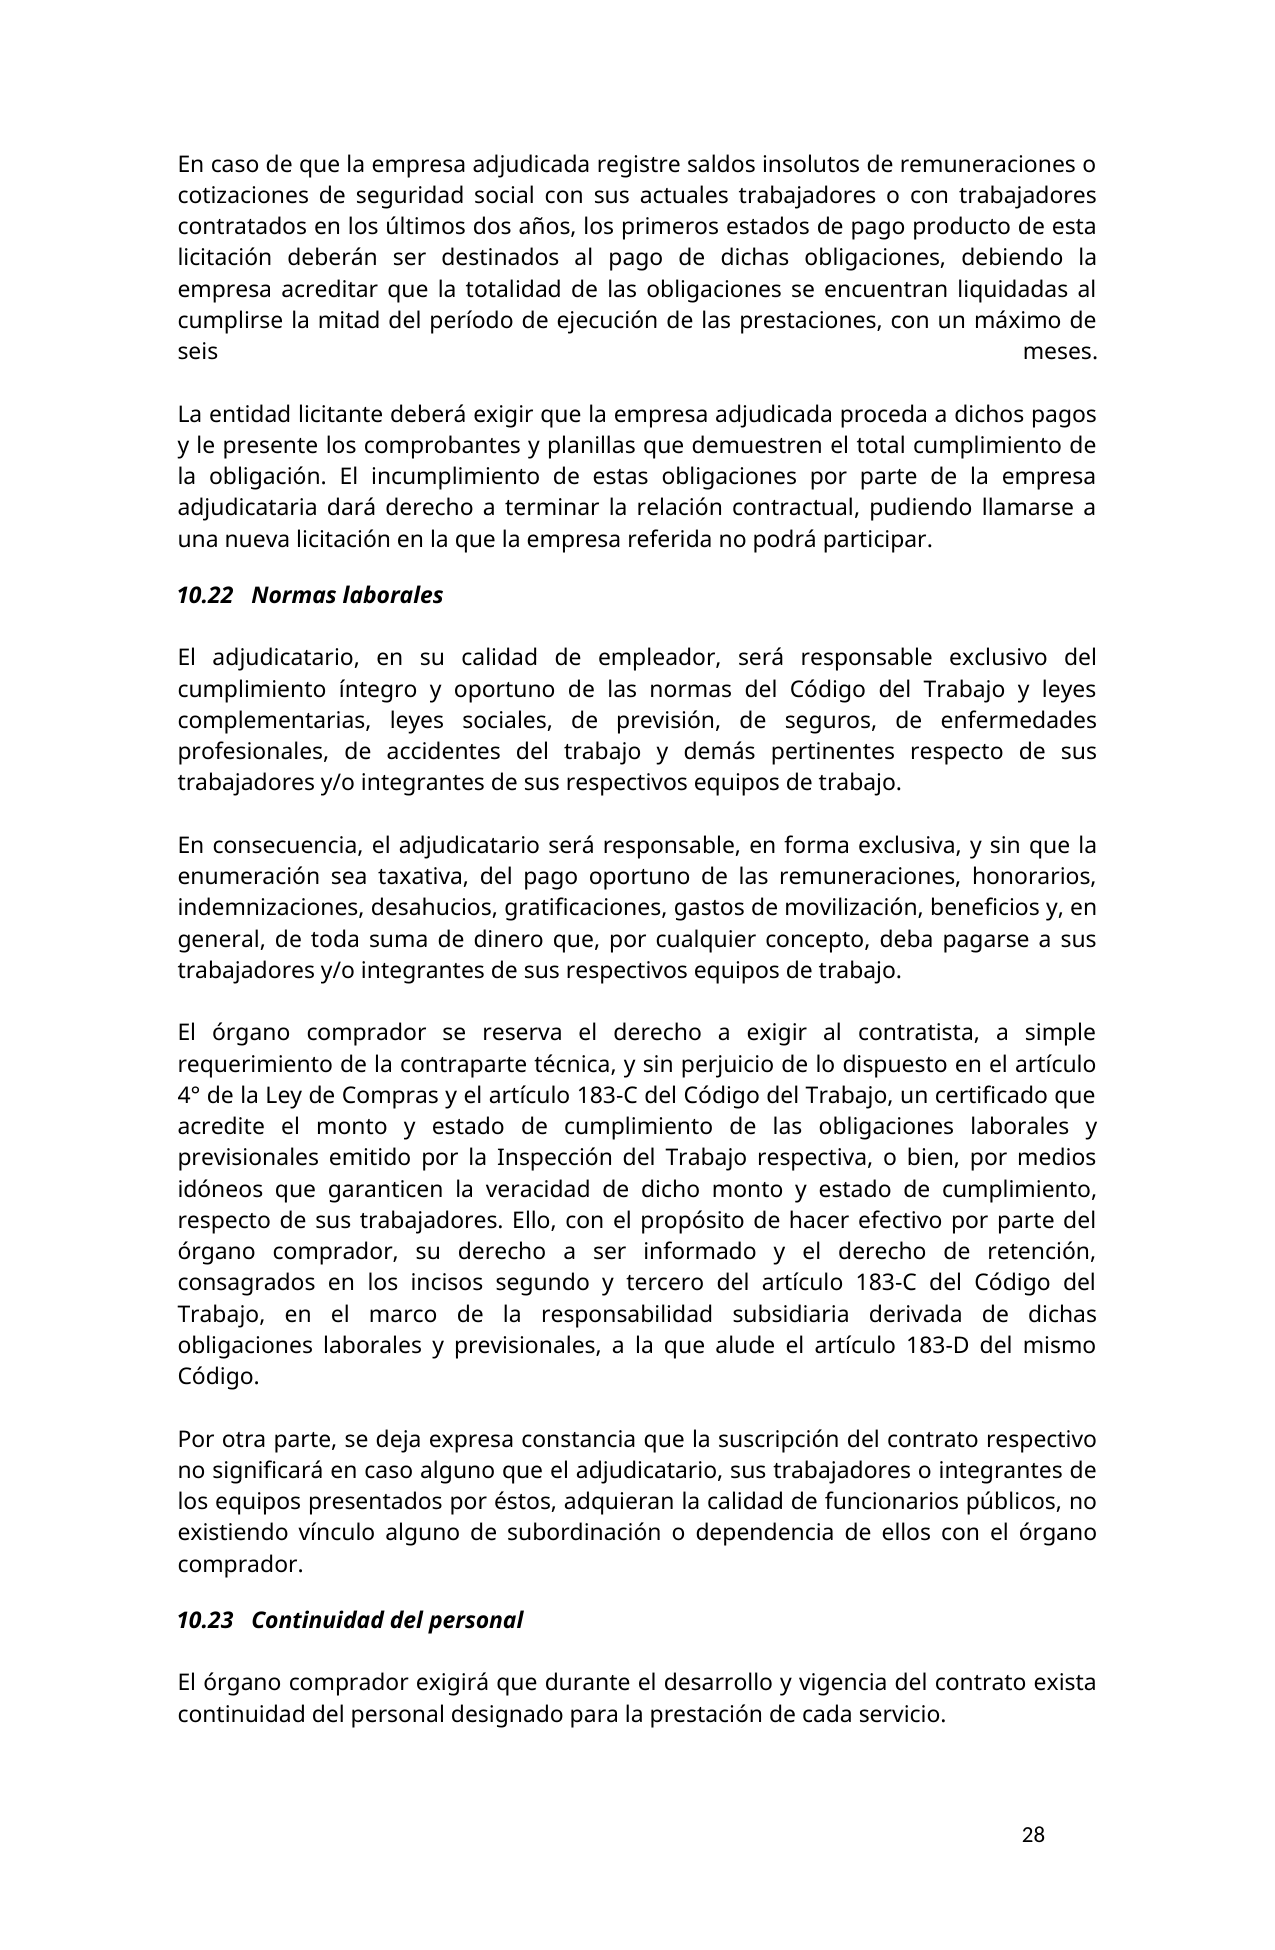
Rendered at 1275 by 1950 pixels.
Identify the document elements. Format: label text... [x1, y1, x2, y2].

text El órgano comprador exigirá que durante el desarrollo y vigencia del contrato exista continuidad del personal designado para la prestación de cada servicio. [177, 1666, 1098, 1729]
text En caso de que la empresa adjudicada registre saldos insolutos de remuneraciones o cotizaciones de seguridad social con sus actuales trabajadores o con trabajadores contratados en los últimos dos años, los primeros estados de pago producto de esta licitación deberán ser destinados al pago de dichas obligaciones, debiendo la empresa acreditar que la totalidad de las obligaciones se encuentran liquidadas al cumplirse la mitad del período de ejecución de las prestaciones, con un máximo de seis meses. La entidad licitante deberá exigir que la empresa adjudicada proceda a dichos pagos y le presente los comprobantes y planillas que demuestren el total cumplimiento de la obligación. El incumplimiento de estas obligaciones por parte de la empresa adjudicataria dará derecho a terminar la relación contractual, pudiendo llamarse a una nueva licitación en la que la empresa referida no podrá participar. [177, 148, 1098, 554]
text El órgano comprador se reserva el derecho a exigir al contratista, a simple requerimiento de la contraparte técnica, y sin perjuicio de lo dispuesto en el artículo 4° de la Ley de Compras y el artículo 183-C del Código del Trabajo, un certificado que acredite el monto y estado de cumplimiento de las obligaciones laborales y previsionales emitido por la Inspección del Trabajo respectiva, o bien, por medios idóneos que garanticen la veracidad de dicho monto y estado de cumplimiento, respecto de sus trabajadores. Ello, con el propósito de hacer efectivo por parte del órgano comprador, su derecho a ser informado y el derecho de retención, consagrados en los incisos segundo y tercero del artículo 183-C del Código del Trabajo, en el marco de la responsabilidad subsidiaria derivada de dichas obligaciones laborales y previsionales, a la que alude el artículo 183-D del mismo Código. [177, 1016, 1098, 1391]
text En consecuencia, el adjudicatario será responsable, en forma exclusiva, y sin que la enumeración sea taxativa, del pago oportuno de las remuneraciones, honorarios, indemnizaciones, desahucios, gratificaciones, gastos de movilización, beneficios y, en general, de toda suma de dinero que, por cualquier concepto, deba pagarse a sus trabajadores y/o integrantes de sus respectivos equipos de trabajo. [177, 829, 1098, 985]
text Por otra parte, se deja expresa constancia que la suscripción del contrato respectivo no significará en caso alguno que el adjudicatario, sus trabajadores o integrantes de los equipos presentados por éstos, adquieran la calidad de funcionarios públicos, no existiendo vínculo alguno de subordinación o dependencia de ellos con el órgano comprador. [177, 1423, 1098, 1579]
subtitle Normas laborales [176, 579, 1098, 610]
subtitle Continuidad del personal [176, 1604, 1098, 1635]
text El adjudicatario, en su calidad de empleador, será responsable exclusivo del cumplimiento íntegro y oportuno de las normas del Código del Trabajo y leyes complementarias, leyes sociales, de previsión, de seguros, de enfermedades profesionales, de accidentes del trabajo y demás pertinentes respecto de sus trabajadores y/o integrantes de sus respectivos equipos de trabajo. [177, 641, 1098, 798]
